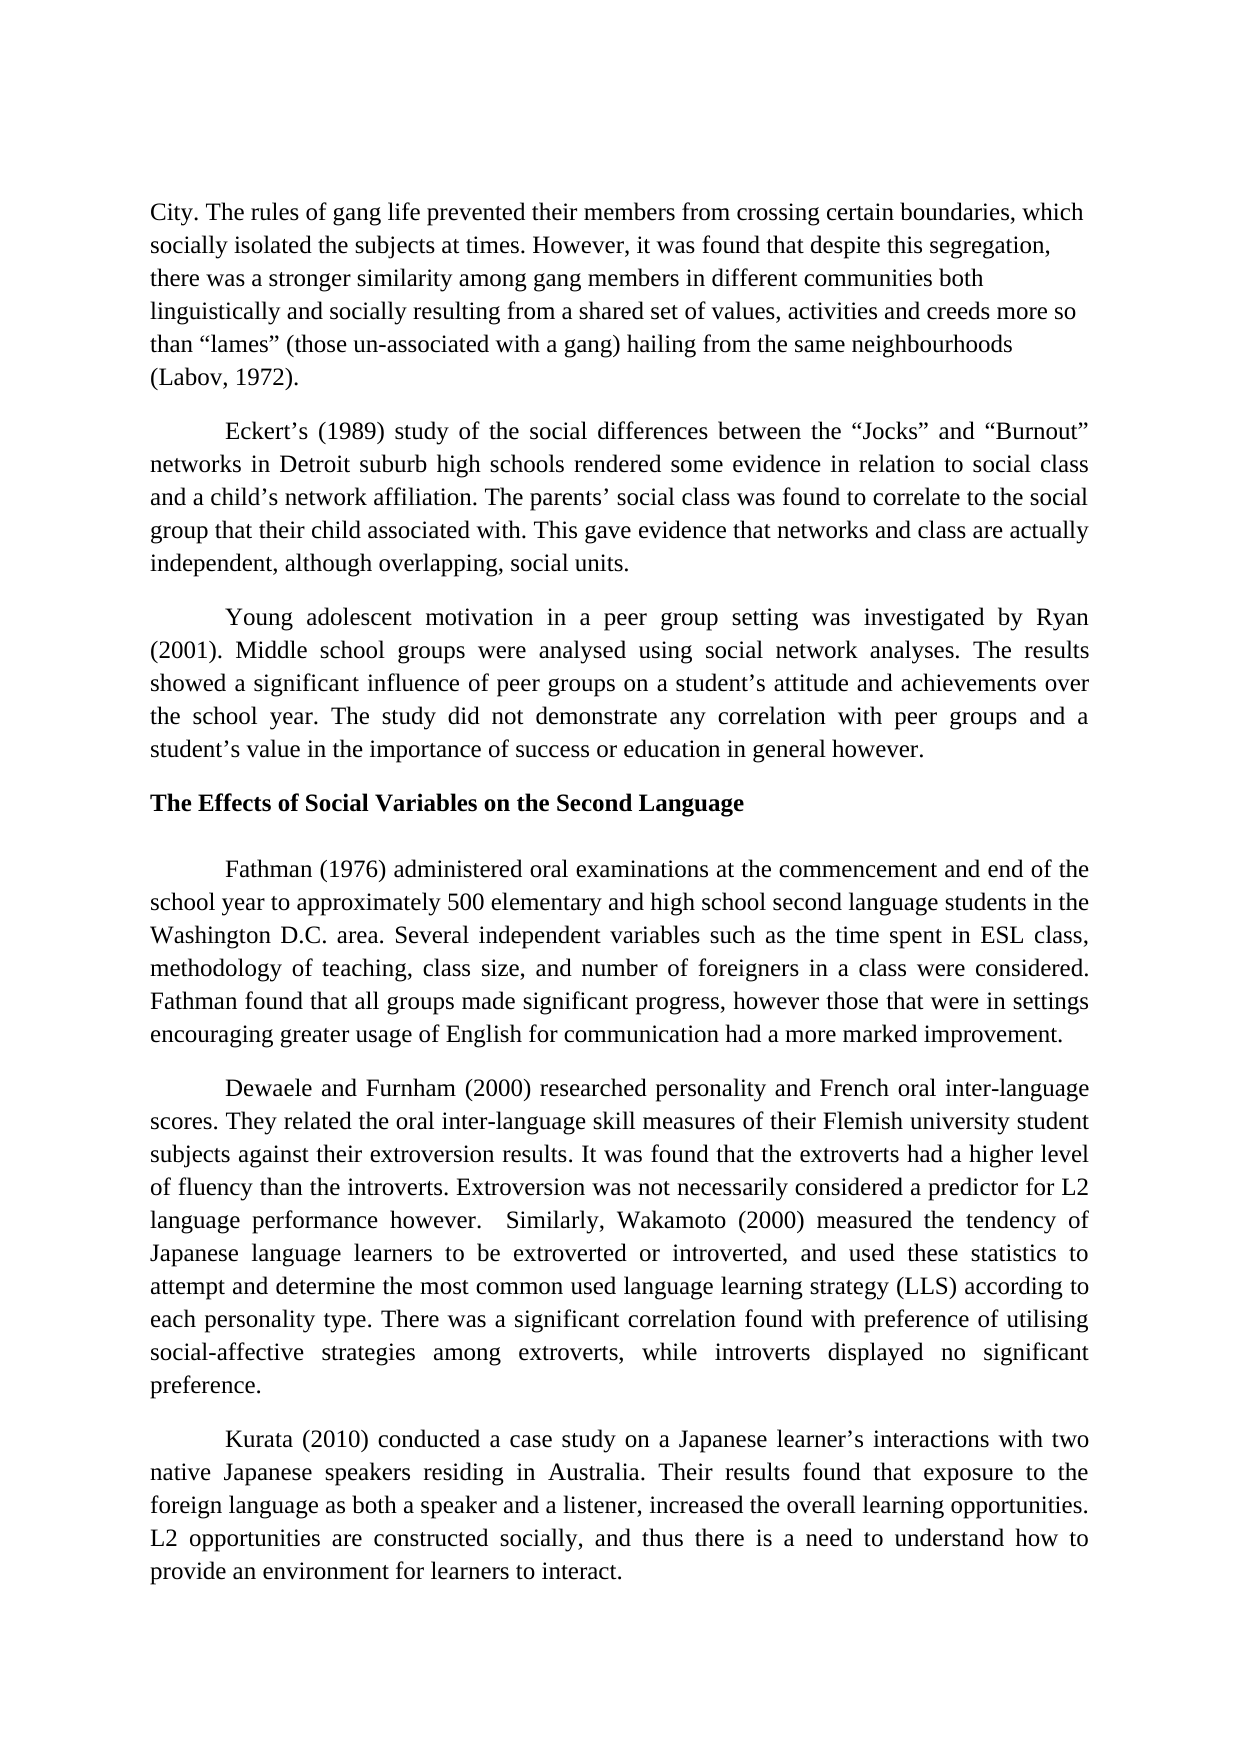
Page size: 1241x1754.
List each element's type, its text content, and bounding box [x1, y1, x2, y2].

text Dewaele and Furnham (2000) researched personality and French oral inter-language scores. They related the oral inter-language skill measures of their Flemish university student subjects against their extroversion results. It was found that the extroverts had a higher level of fluency than the introverts. Extroversion was not necessarily considered a predictor for L2 language performance however. Similarly, Wakamoto (2000) measured the tendency of Japanese language learners to be extroverted or introverted, and used these statistics to attempt and determine the most common used language learning strategy (LLS) according to each personality type. There was a significant correlation found with preference of utilising social-affective strategies among extroverts, while introverts displayed no significant preference. [150, 1073, 1090, 1399]
text Young adolescent motivation in a peer group setting was investigated by Ryan (2001). Middle school groups were analysed using social network analyses. The results showed a significant influence of peer groups on a student’s attitude and achievements over the school year. The study did not demonstrate any correlation with peer groups and a student’s value in the importance of success or education in general however. [150, 602, 1090, 763]
text Fathman (1976) administered oral examinations at the commencement and end of the school year to approximately 500 elementary and high school second language students in the Washington D.C. area. Several independent variables such as the time spent in ESL class, methodology of teaching, class size, and number of foreigners in a class were considered. Fathman found that all groups made significant progress, however those that were in settings encouraging greater usage of English for communication had a more marked improvement. [150, 854, 1090, 1048]
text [150, 197, 1090, 391]
text Eckert’s (1989) study of the social differences between the “Jocks” and “Burnout” networks in Detroit suburb high schools rendered some evidence in relation to social class and a child’s network affiliation. The parents’ social class was found to correlate to the social group that their child associated with. This gave evidence that networks and class are actually independent, although overlapping, social units. [150, 416, 1090, 577]
text The Effects of Social Variables on the Second Language [150, 788, 1090, 816]
text Kurata (2010) conducted a case study on a Japanese learner’s interactions with two native Japanese speakers residing in Australia. Their results found that exposure to the foreign language as both a speaker and a listener, increased the overall learning opportunities. L2 opportunities are constructed socially, and thus there is a need to understand how to provide an environment for learners to interact. [150, 1424, 1090, 1584]
